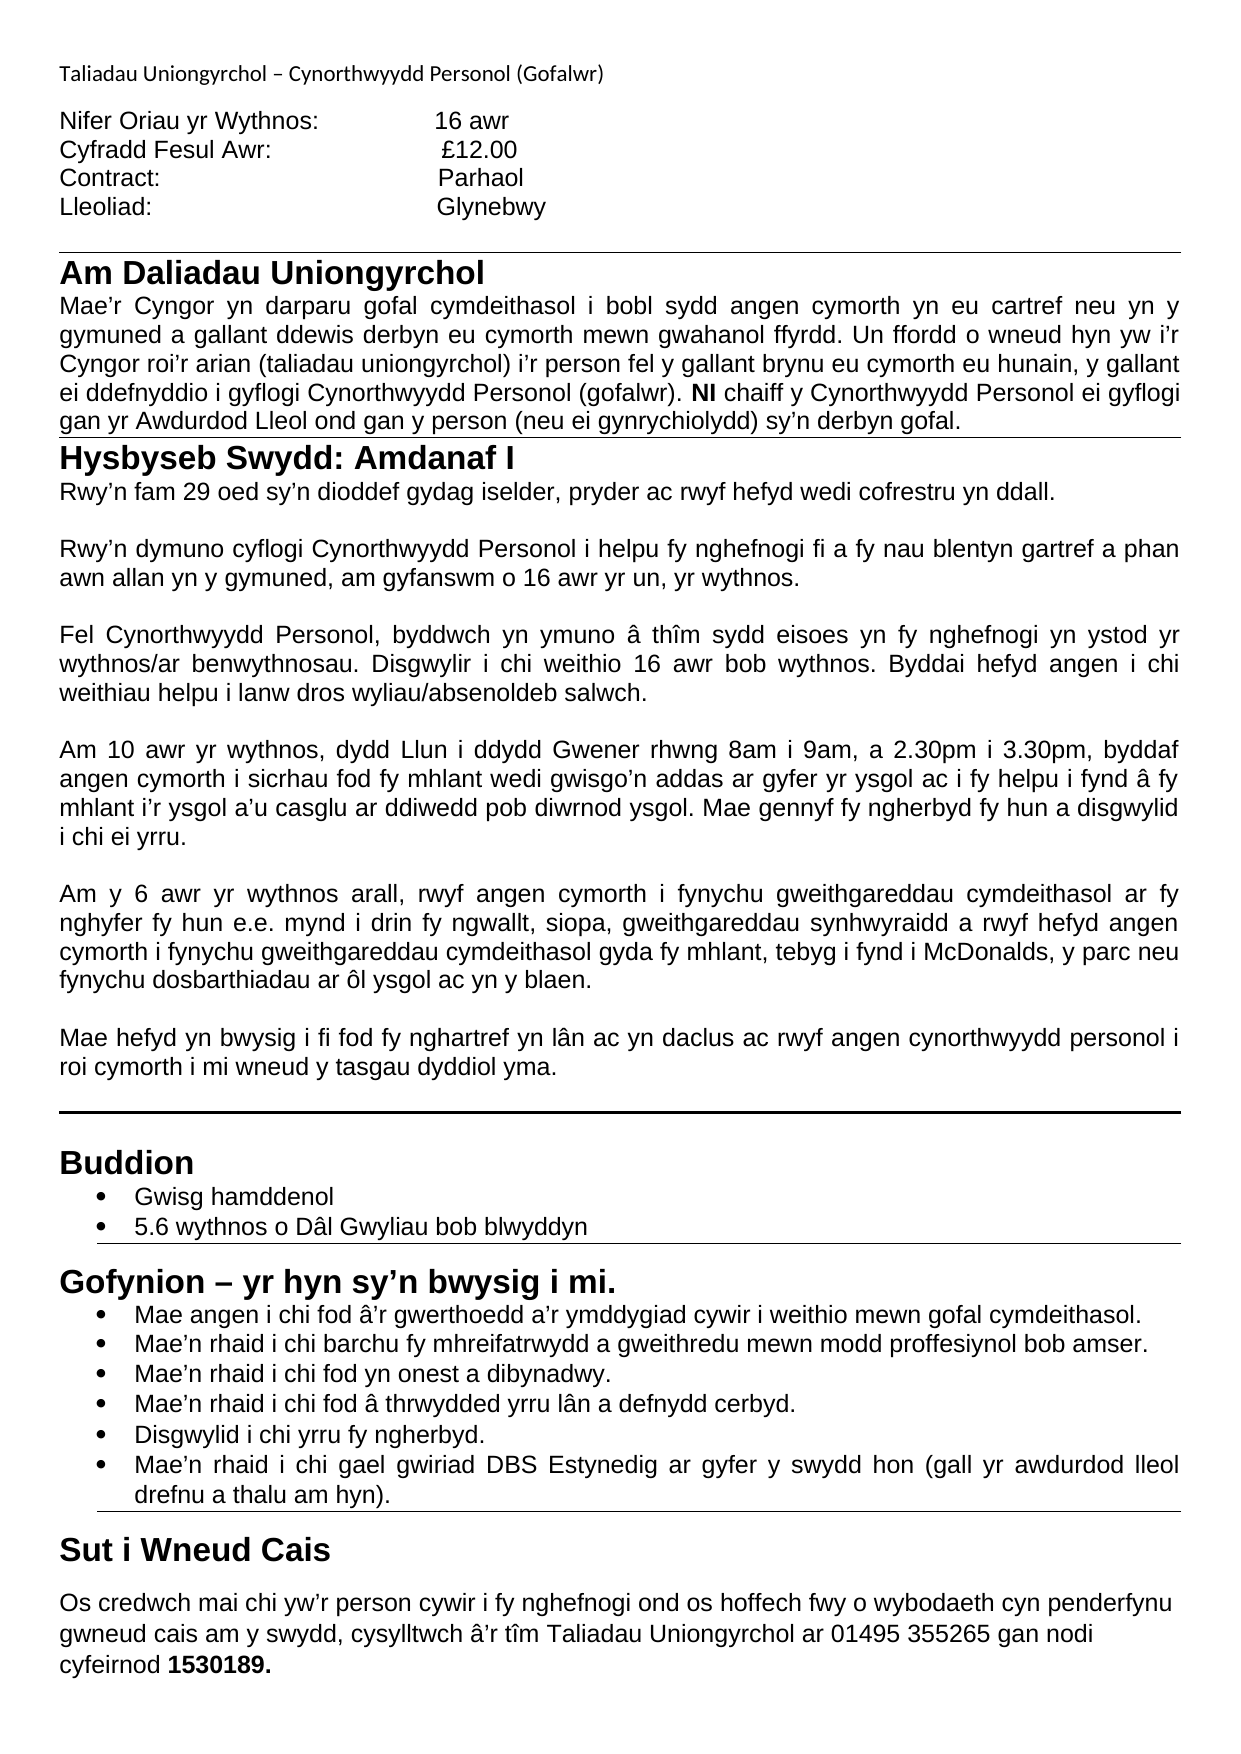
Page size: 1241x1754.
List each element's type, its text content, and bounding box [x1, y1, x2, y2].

list Mae’n rhaid i chi barchu fy mhreifatrwydd a gweithredu mewn modd proffesiynol bob amser. [97, 1329, 1181, 1358]
text Os credwch mai chi yw’r person cywir i fy nghefnogi ond os hoffech fwy o wybodaeth cyn penderfynu gwneud cais am y swydd, cysylltwch â’r tîm Taliadau Uniongyrchol ar 01495 355265 gan nodi cyfeirnod 1530189. [59, 1588, 1181, 1679]
text Taliadau Uniongyrchol – Cynorthwyydd Personol (Gofalwr) [59, 59, 1181, 87]
list 5.6 wythnos o Dâl Gwyliau bob blwyddyn [97, 1212, 1181, 1243]
list Mae’n rhaid i chi gael gwiriad DBS Estynedig ar gyfer y swydd hon (gall yr awdurdod lleol drefnu a thalu am hyn). [97, 1450, 1181, 1511]
text Hysbyseb Swydd: Amdanaf I [59, 438, 1181, 477]
text Mae’r Cyngor yn darparu gofal cymdeithasol i bobl sydd angen cymorth yn eu cartref neu yn y gymuned a gallant ddewis derbyn eu cymorth mewn gwahanol ffyrdd. Un ffordd o wneud hyn yw i’r Cyngor roi’r arian (taliadau uniongyrchol) i’r person fel y gallant brynu eu cymorth eu hunain, y gallant ei ddefnyddio i gyflogi Cynorthwyydd Personol (gofalwr). NI chaiff y Cynorthwyydd Personol ei gyflogi gan yr Awdurdod Lleol ond gan y person (neu ei gynrychiolydd) sy’n derbyn gofal. [59, 291, 1181, 437]
text Cyfradd Fesul Awr: £12.00 [59, 135, 1181, 163]
text Contract: Parhaol [59, 163, 1181, 192]
list Disgwylid i chi yrru fy ngherbyd. [97, 1419, 1181, 1448]
text Am Daliadau Uniongyrchol [59, 253, 1181, 291]
text Am y 6 awr yr wythnos arall, rwyf angen cymorth i fynychu gweithgareddau cymdeithasol ar fy nghyfer fy hun e.e. mynd i drin fy ngwallt, siopa, gweithgareddau synhwyraidd a rwyf hefyd angen cymorth i fynychu gweithgareddau cymdeithasol gyda fy mhlant, tebyg i fynd i McDonalds, y parc neu fynychu dosbarthiadau ar ôl ysgol ac yn y blaen. [59, 879, 1181, 994]
text Rwy’n fam 29 oed sy’n dioddef gydag iselder, pryder ac rwyf hefyd wedi cofrestru yn ddall. [59, 477, 1181, 505]
text Sut i Wneud Cais [59, 1530, 1181, 1568]
text Fel Cynorthwyydd Personol, byddwch yn ymuno â thîm sydd eisoes yn fy nghefnogi yn ystod yr wythnos/ar benwythnosau. Disgwylir i chi weithio 16 awr bob wythnos. Byddai hefyd angen i chi weithiau helpu i lanw dros wyliau/absenoldeb salwch. [59, 620, 1181, 707]
text Lleoliad: Glynebwy [59, 192, 1181, 221]
text Gofynion – yr hyn sy’n bwysig i mi. [59, 1262, 1181, 1300]
list Mae’n rhaid i chi fod yn onest a dibynadwy. [97, 1359, 1181, 1388]
text Mae hefyd yn bwysig i fi fod fy nghartref yn lân ac yn daclus ac rwyf angen cynorthwyydd personol i roi cymorth i mi wneud y tasgau dyddiol yma. [59, 1023, 1181, 1080]
list Mae angen i chi fod â’r gwerthoedd a’r ymddygiad cywir i weithio mewn gofal cymdeithasol. [97, 1300, 1181, 1329]
text Buddion [59, 1143, 1181, 1181]
list Gwisg hamddenol [97, 1181, 1181, 1210]
list Mae’n rhaid i chi fod â thrwydded yrru lân a defnydd cerbyd. [97, 1389, 1181, 1418]
text Nifer Oriau yr Wythnos: 16 awr [59, 106, 1181, 135]
text Rwy’n dymuno cyflogi Cynorthwyydd Personol i helpu fy nghefnogi fi a fy nau blentyn gartref a phan awn allan yn y gymuned, am gyfanswm o 16 awr yr un, yr wythnos. [59, 534, 1181, 592]
text Am 10 awr yr wythnos, dydd Llun i ddydd Gwener rhwng 8am i 9am, a 2.30pm i 3.30pm, byddaf angen cymorth i sicrhau fod fy mhlant wedi gwisgo’n addas ar gyfer yr ysgol ac i fy helpu i fynd â fy mhlant i’r ysgol a’u casglu ar ddiwedd pob diwrnod ysgol. Mae gennyf fy ngherbyd fy hun a disgwylid i chi ei yrru. [59, 735, 1181, 850]
